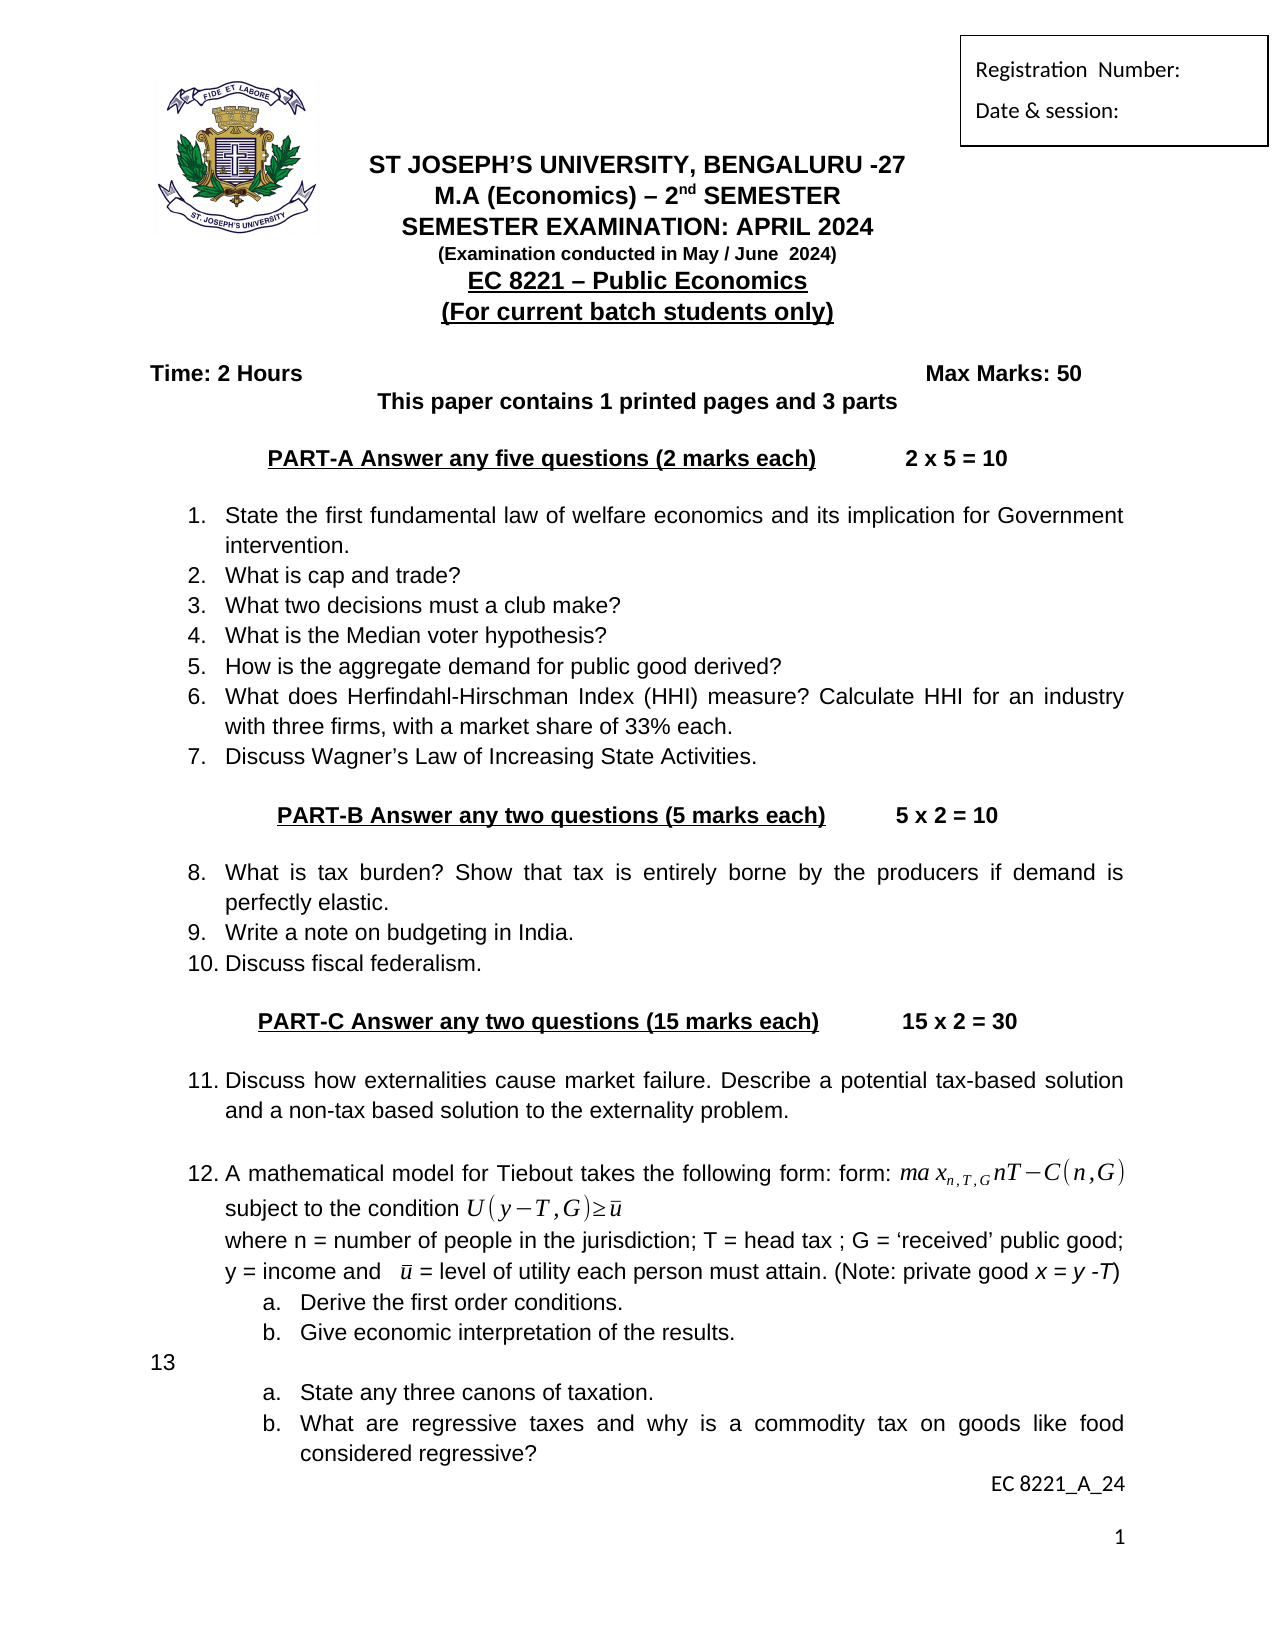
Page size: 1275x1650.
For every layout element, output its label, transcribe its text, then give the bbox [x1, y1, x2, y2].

text where n = number of people in the jurisdiction; T = head tax ; G = ‘received’ public good; y = income and = level of utility each person must attain. (Note: private good x = y -T) [225, 1227, 1125, 1285]
list Discuss Wagner’s Law of Increasing State Activities. [187, 743, 1125, 770]
list State any three canons of taxation. [262, 1379, 1125, 1406]
list Derive the first order conditions. [262, 1289, 1125, 1315]
list Discuss fiscal federalism. [187, 949, 1125, 976]
text PART-B Answer any two questions (5 marks each) 5 x 2 = 10 [150, 802, 1125, 828]
picture [153, 78, 320, 150]
list What is the Median voter hypothesis? [187, 622, 1125, 649]
text ST JOSEPH’S UNIVERSITY, BENGALURU -27 [150, 150, 1125, 179]
text 13 [150, 1349, 1125, 1376]
list What does Herfindahl-Hirschman Index (HHI) measure? Calculate HHI for an industry with three firms, with a market share of 33% each. [187, 683, 1125, 739]
list Discuss how externalities cause market failure. Describe a potential tax-based solution and a non-tax based solution to the externality problem. [187, 1067, 1125, 1123]
list A mathematical model for Tiebout takes the following form: form: subject to the condition [187, 1157, 1125, 1223]
list What are regressive taxes and why is a commodity tax on goods like food considered regressive? [262, 1409, 1125, 1466]
list What is tax burden? Show that tax is entirely borne by the producers if demand is perfectly elastic. [187, 859, 1125, 915]
text M.A (Economics) – 2nd SEMESTER [150, 181, 1125, 210]
list What is cap and trade? [187, 562, 1125, 588]
text This paper contains 1 printed pages and 3 parts [150, 388, 1125, 414]
list Give economic interpretation of the results. [262, 1319, 1125, 1345]
list What two decisions must a club make? [187, 592, 1125, 619]
list State the first fundamental law of welfare economics and its implication for Government intervention. [187, 502, 1125, 558]
text (Examination conducted in May / June 2024) [150, 243, 1125, 265]
list How is the aggregate demand for public good derived? [187, 653, 1125, 679]
text PART-A Answer any five questions (2 marks each) 2 x 5 = 10 [150, 445, 1125, 471]
list Write a note on budgeting in India. [187, 919, 1125, 946]
text SEMESTER EXAMINATION: APRIL 2024 [150, 212, 1125, 241]
text (For current batch students only) [150, 297, 1125, 326]
text Time: 2 Hours Max Marks: 50 [150, 359, 1125, 386]
text PART-C Answer any two questions (15 marks each) 15 x 2 = 30 [150, 1008, 1125, 1034]
text EC 8221 – Public Economics [150, 266, 1125, 295]
